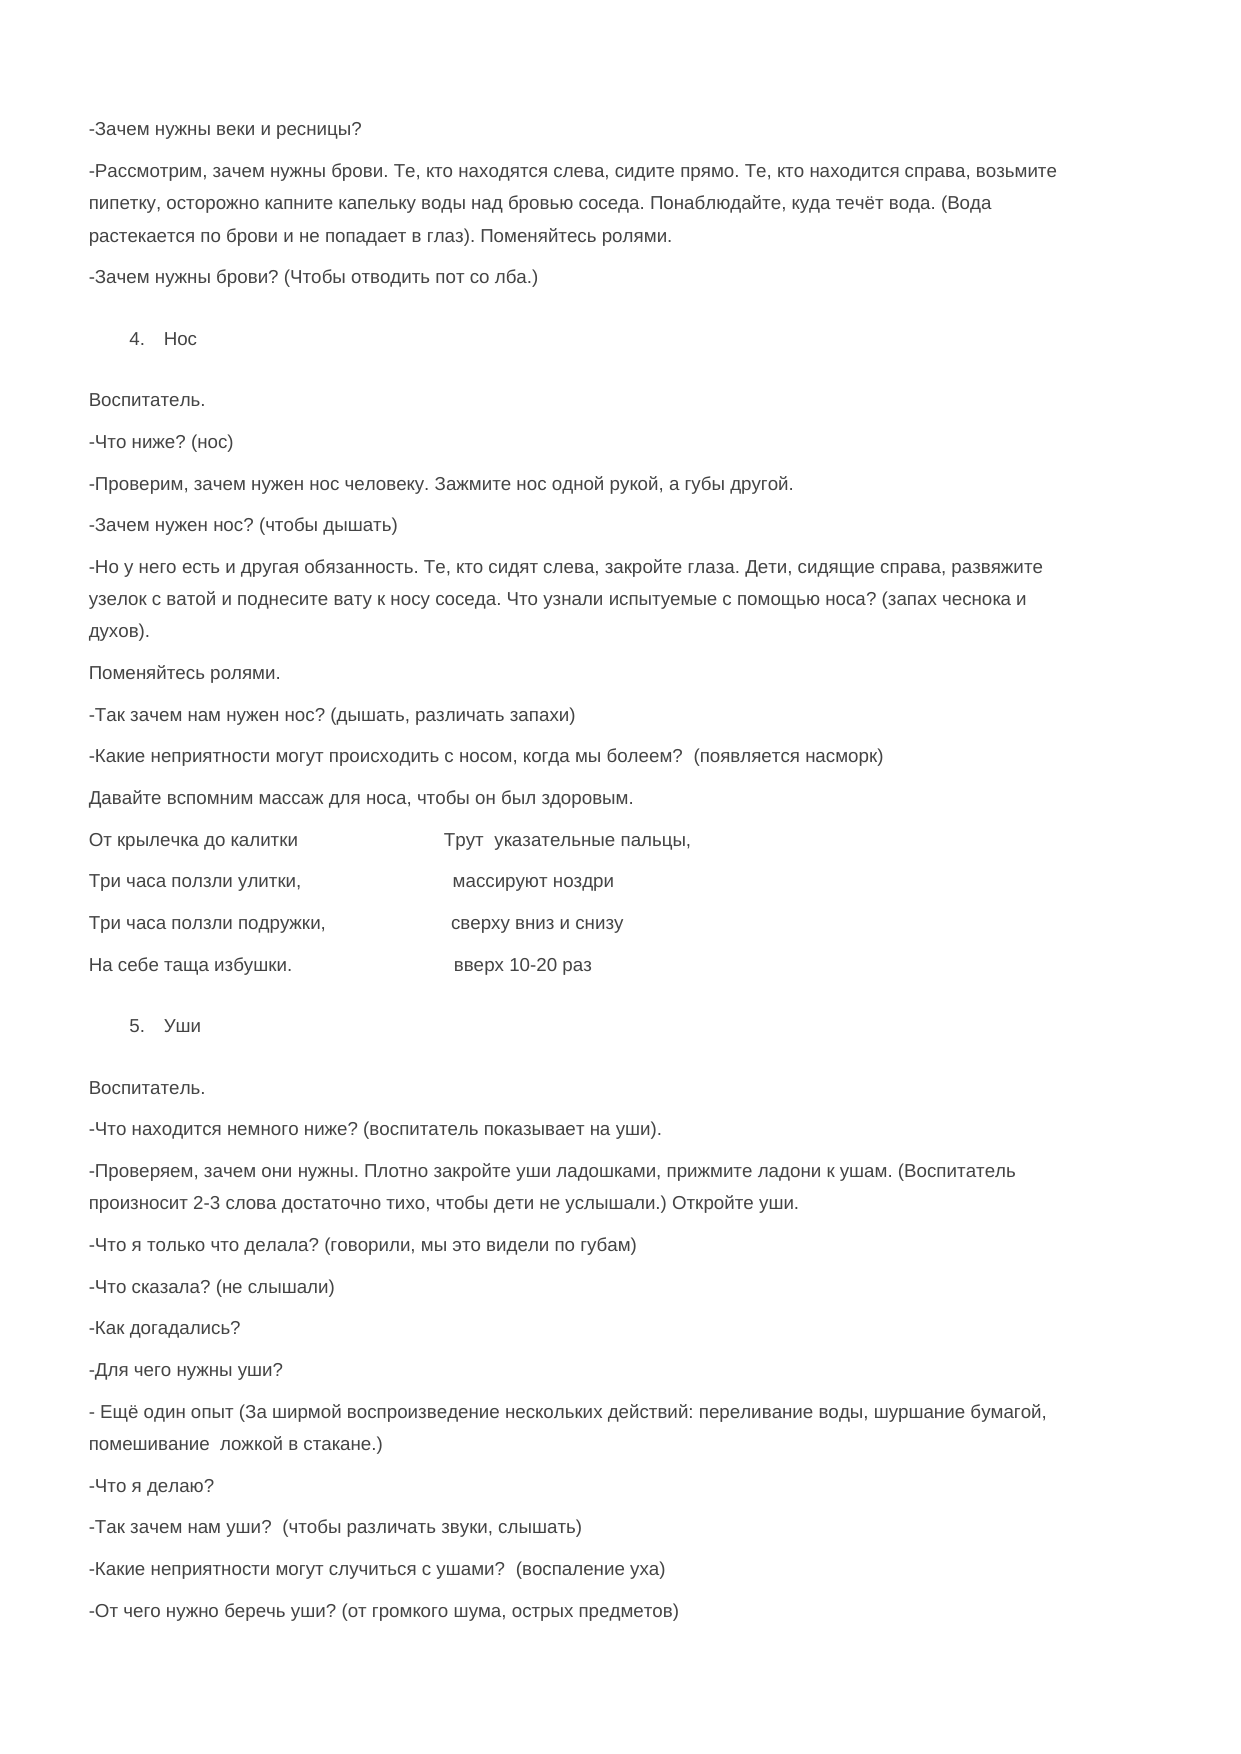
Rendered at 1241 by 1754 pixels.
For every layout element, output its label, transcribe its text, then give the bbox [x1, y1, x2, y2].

text -Что сказала? (не слышали) [88, 1275, 1063, 1297]
text Поменяйтесь ролями. [88, 662, 1063, 683]
text -Проверим, зачем нужен нос человеку. Зажмите нос одной рукой, а губы другой. [88, 472, 1063, 494]
text -Что я только что делала? (говорили, мы это видели по губам) [88, 1234, 1063, 1255]
text -Что ниже? (нос) [88, 431, 1063, 452]
text -Зачем нужен нос? (чтобы дышать) [88, 514, 1063, 536]
text -Проверяем, зачем они нужны. Плотно закройте уши ладошками, прижмите ладони к ушам. (Воспитатель произносит 2-3 слова достаточно тихо, чтобы дети не услышали.) Откройте уши. [88, 1160, 1063, 1214]
text Давайте вспомним массаж для носа, чтобы он был здоровым. [88, 787, 1063, 808]
text -Но у него есть и другая обязанность. Те, кто сидят слева, закройте глаза. Дети, сидящие справа, развяжите узелок с ватой и поднесите вату к носу соседа. Что узнали испытуемые с помощью носа? (запах чеснока и духов). [88, 556, 1063, 642]
text -Как догадались? [88, 1317, 1063, 1339]
list Уши [129, 1015, 1063, 1037]
text Воспитатель. [88, 389, 1063, 411]
text -Так зачем нам уши? (чтобы различать звуки, слышать) [88, 1516, 1063, 1538]
text -Что я делаю? [88, 1474, 1063, 1496]
text -Какие неприятности могут случиться с ушами? (воспаление уха) [88, 1558, 1063, 1579]
text -Рассмотрим, зачем нужны брови. Те, кто находятся слева, сидите прямо. Те, кто находится справа, возьмите пипетку, осторожно капните капельку воды над бровью соседа. Понаблюдайте, куда течёт вода. (Вода растекается по брови и не попадает в глаз). Поменяйтесь ролями. [88, 160, 1063, 246]
text -Зачем нужны веки и ресницы? [88, 118, 1063, 140]
list Нос [129, 327, 1063, 349]
text От крылечка до калитки Трут указательные пальцы, [88, 828, 1063, 850]
text На себе таща избушки. вверх 10-20 раз [88, 953, 1063, 975]
text -Так зачем нам нужен нос? (дышать, различать запахи) [88, 703, 1063, 725]
text Три часа ползли подружки, сверху вниз и снизу [88, 912, 1063, 933]
text -Зачем нужны брови? (Чтобы отводить пот со лба.) [88, 266, 1063, 288]
text Воспитатель. [88, 1076, 1063, 1098]
text -От чего нужно беречь уши? (от громкого шума, острых предметов) [88, 1599, 1063, 1621]
text - Ещё один опыт (За ширмой воспроизведение нескольких действий: переливание воды, шуршание бумагой, помешивание ложкой в стакане.) [88, 1400, 1063, 1454]
text -Для чего нужны уши? [88, 1359, 1063, 1380]
text -Что находится немного ниже? (воспитатель показывает на уши). [88, 1118, 1063, 1140]
text -Какие неприятности могут происходить с носом, когда мы болеем? (появляется насморк) [88, 745, 1063, 767]
text Три часа ползли улитки, массируют ноздри [88, 870, 1063, 892]
